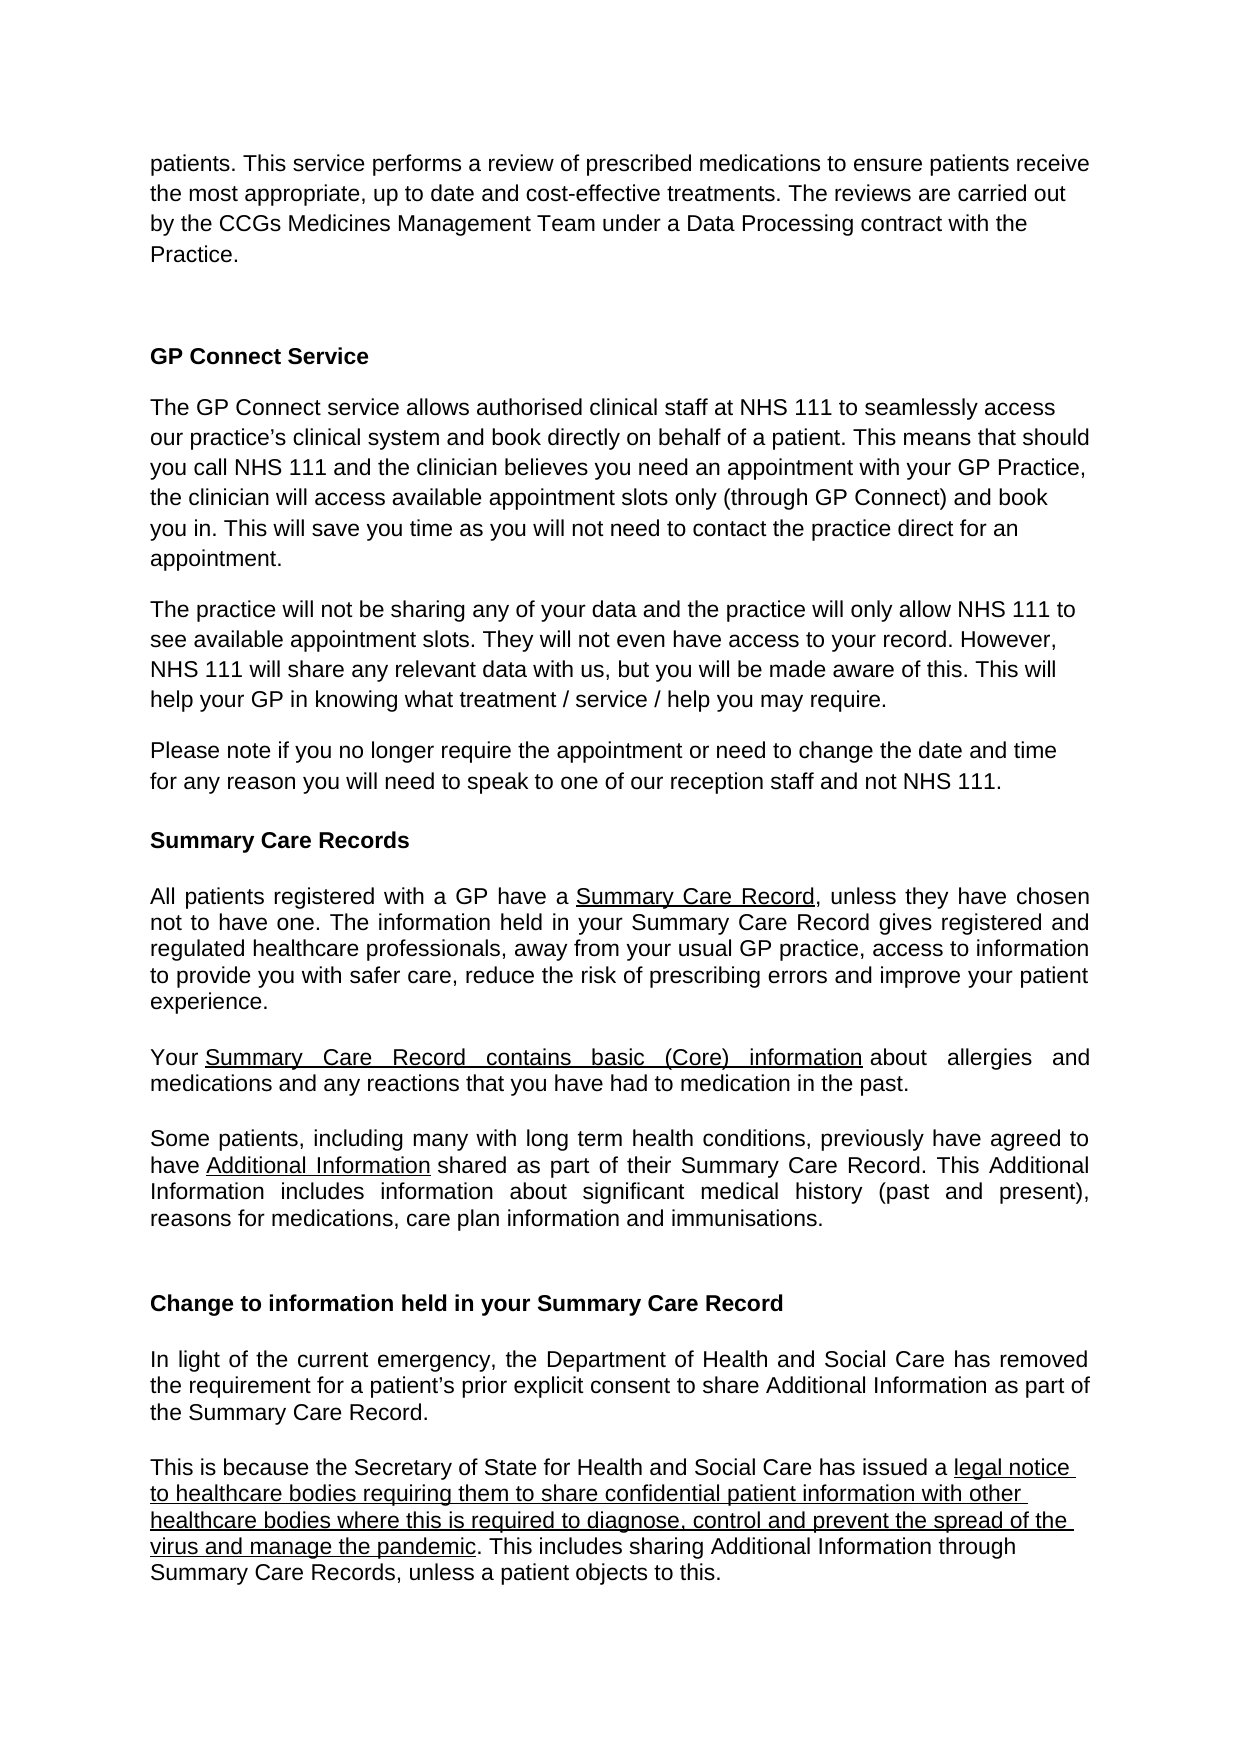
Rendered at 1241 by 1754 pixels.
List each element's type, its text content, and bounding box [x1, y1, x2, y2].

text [150, 150, 1090, 267]
subtitle Summary Care Records [150, 827, 1090, 853]
text In light of the current emergency, the Department of Health and Social Care has removed the requirement for a patient’s prior explicit consent to share Additional Information as part of the Summary Care Record. [150, 1346, 1090, 1425]
text Please note if you no longer require the appointment or need to change the date and time for any reason you will need to speak to one of our reception staff and not NHS 111. [150, 737, 1090, 794]
text The practice will not be sharing any of your data and the practice will only allow NHS 111 to see available appointment slots. They will not even have access to your record. However, NHS 111 will share any relevant data with us, but you will be made aware of this. This will help your GP in knowing what treatment / service / help you may require. [150, 596, 1090, 713]
text This is because the Secretary of State for Health and Social Care has issued a legal notice to healthcare bodies requiring them to share confidential patient information with other healthcare bodies where this is required to diagnose, control and prevent the spread of the virus and manage the pandemic. This includes sharing Additional Information through Summary Care Records, unless a patient objects to this. [150, 1454, 1090, 1586]
text The GP Connect service allows authorised clinical staff at NHS 111 to seamlessly access our practice’s clinical system and book directly on behalf of a patient. This means that should you call NHS 111 and the clinician believes you need an appointment with your GP Practice, the clinician will access available appointment slots only (through GP Connect) and book you in. This will save you time as you will not need to contact the practice direct for an appointment. [150, 394, 1090, 571]
text All patients registered with a GP have a Summary Care Record, unless they have chosen not to have one. The information held in your Summary Care Record gives registered and regulated healthcare professionals, away from your usual GP practice, access to information to provide you with safer care, reduce the risk of prescribing errors and improve your patient experience. [150, 883, 1090, 1014]
subtitle Change to information held in your Summary Care Record [150, 1290, 1090, 1317]
text GP Connect Service [150, 343, 1090, 369]
text Your Summary Care Record contains basic (Core) information about allergies and medications and any reactions that you have had to medication in the past. [150, 1043, 1090, 1096]
text Some patients, including many with long term health conditions, previously have agreed to have Additional Information shared as part of their Summary Care Record. This Additional Information includes information about significant medical history (past and present), reasons for medications, care plan information and immunisations. [150, 1125, 1090, 1231]
